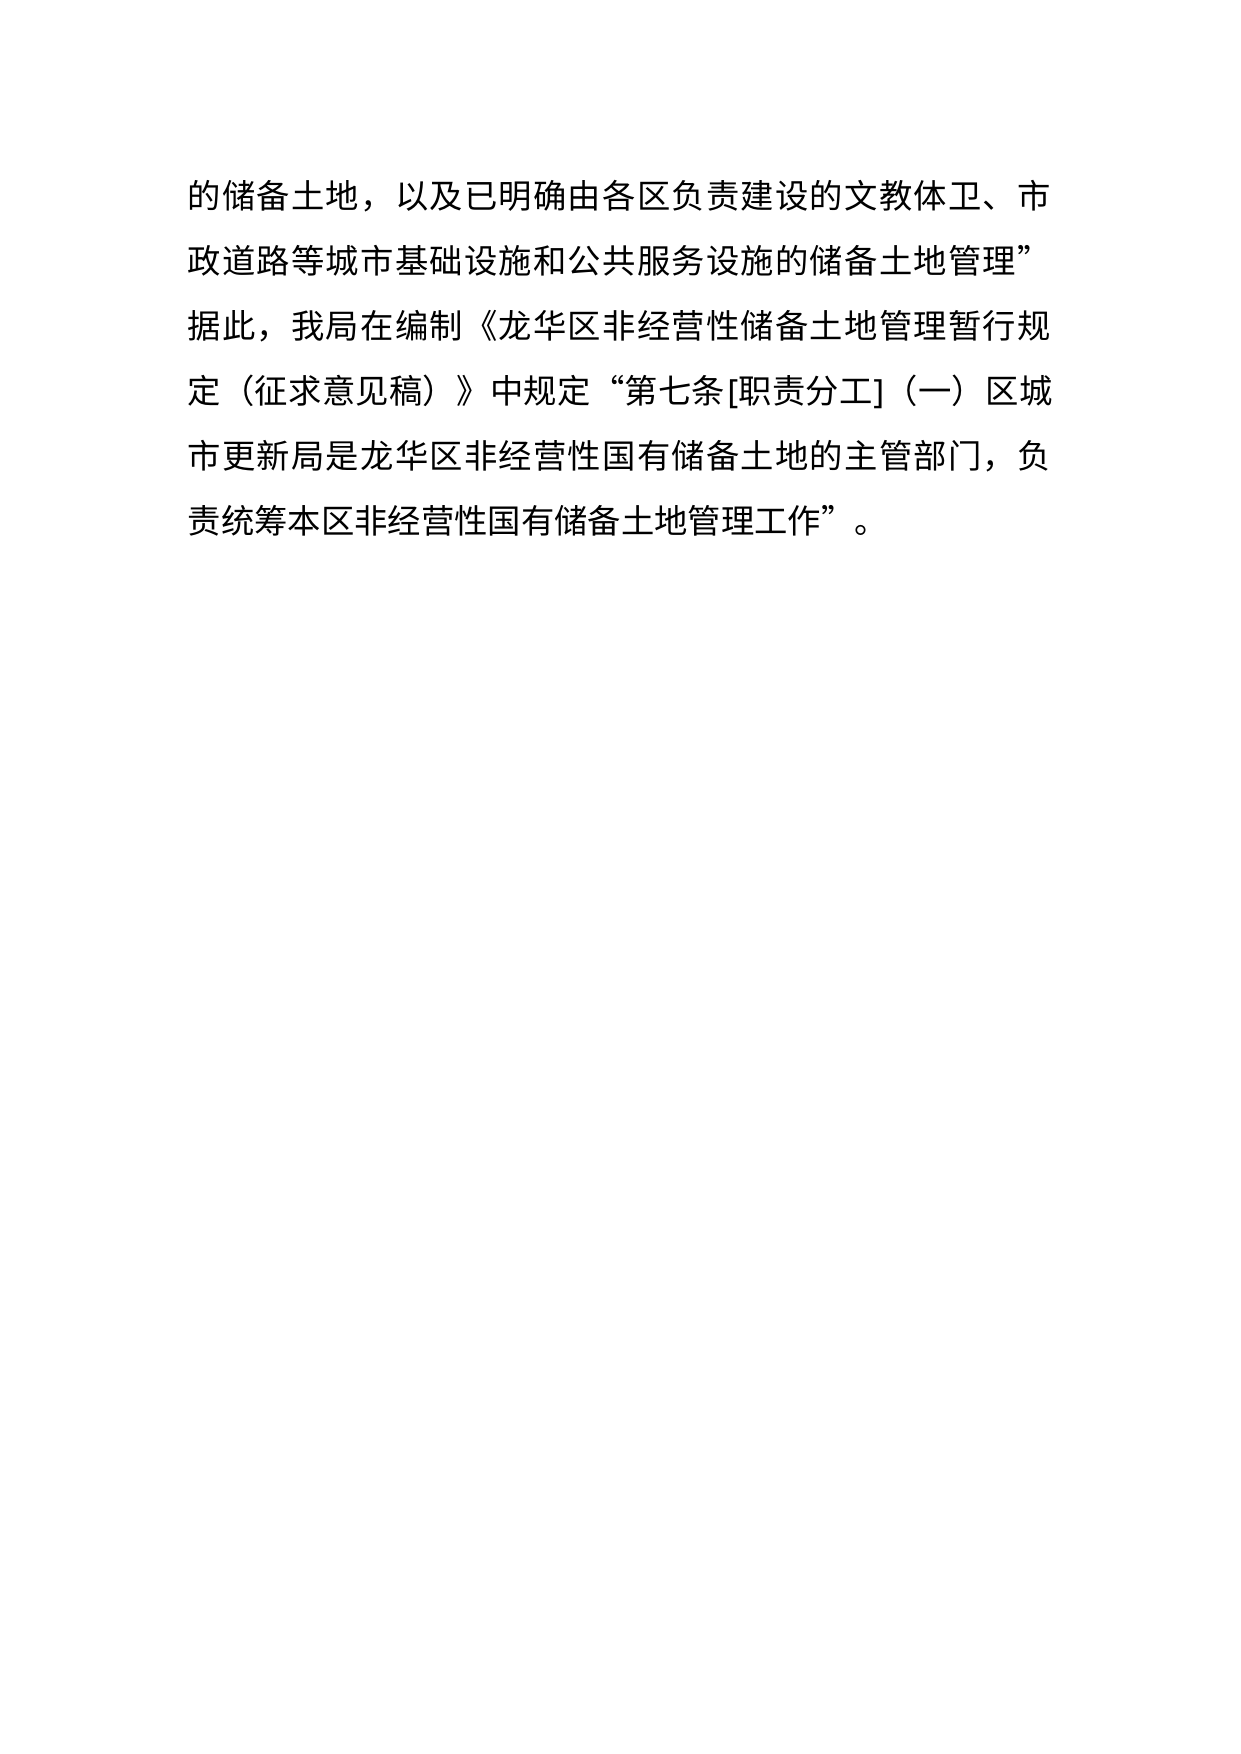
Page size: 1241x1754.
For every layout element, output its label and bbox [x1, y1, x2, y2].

text [187, 162, 1053, 552]
